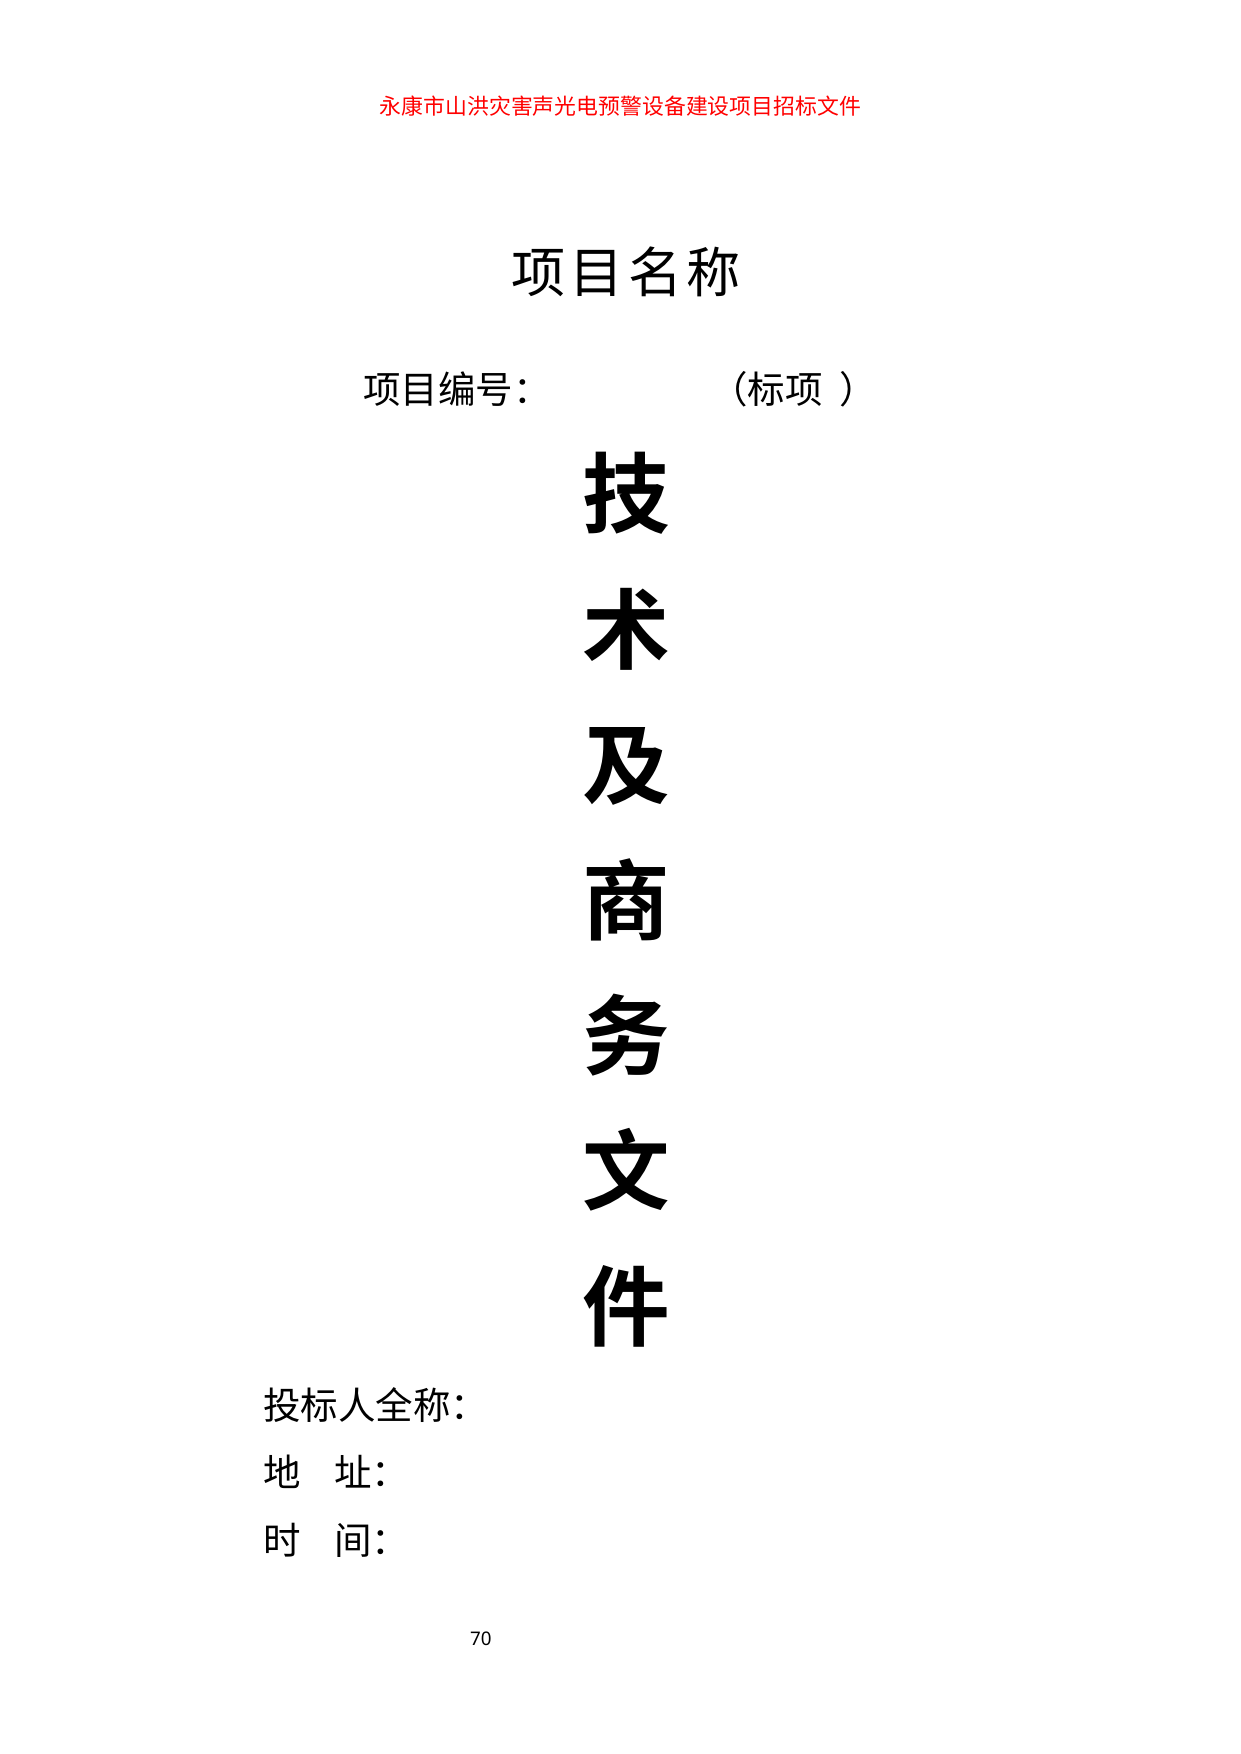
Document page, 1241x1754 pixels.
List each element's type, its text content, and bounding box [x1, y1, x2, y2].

text 文 [188, 1098, 1064, 1233]
text 技 [188, 421, 1064, 556]
text 项目编号： （标项 ） [188, 353, 1052, 421]
text 务 [188, 963, 1064, 1098]
text 项目名称 [188, 218, 1064, 319]
text 件 [188, 1233, 1064, 1369]
text 商 [188, 827, 1064, 963]
text 时 间： [188, 1504, 1064, 1572]
text 地 址： [188, 1437, 1064, 1504]
text 投标人全称： [188, 1369, 997, 1437]
text 及 [188, 692, 1064, 827]
text 术 [188, 556, 1064, 692]
